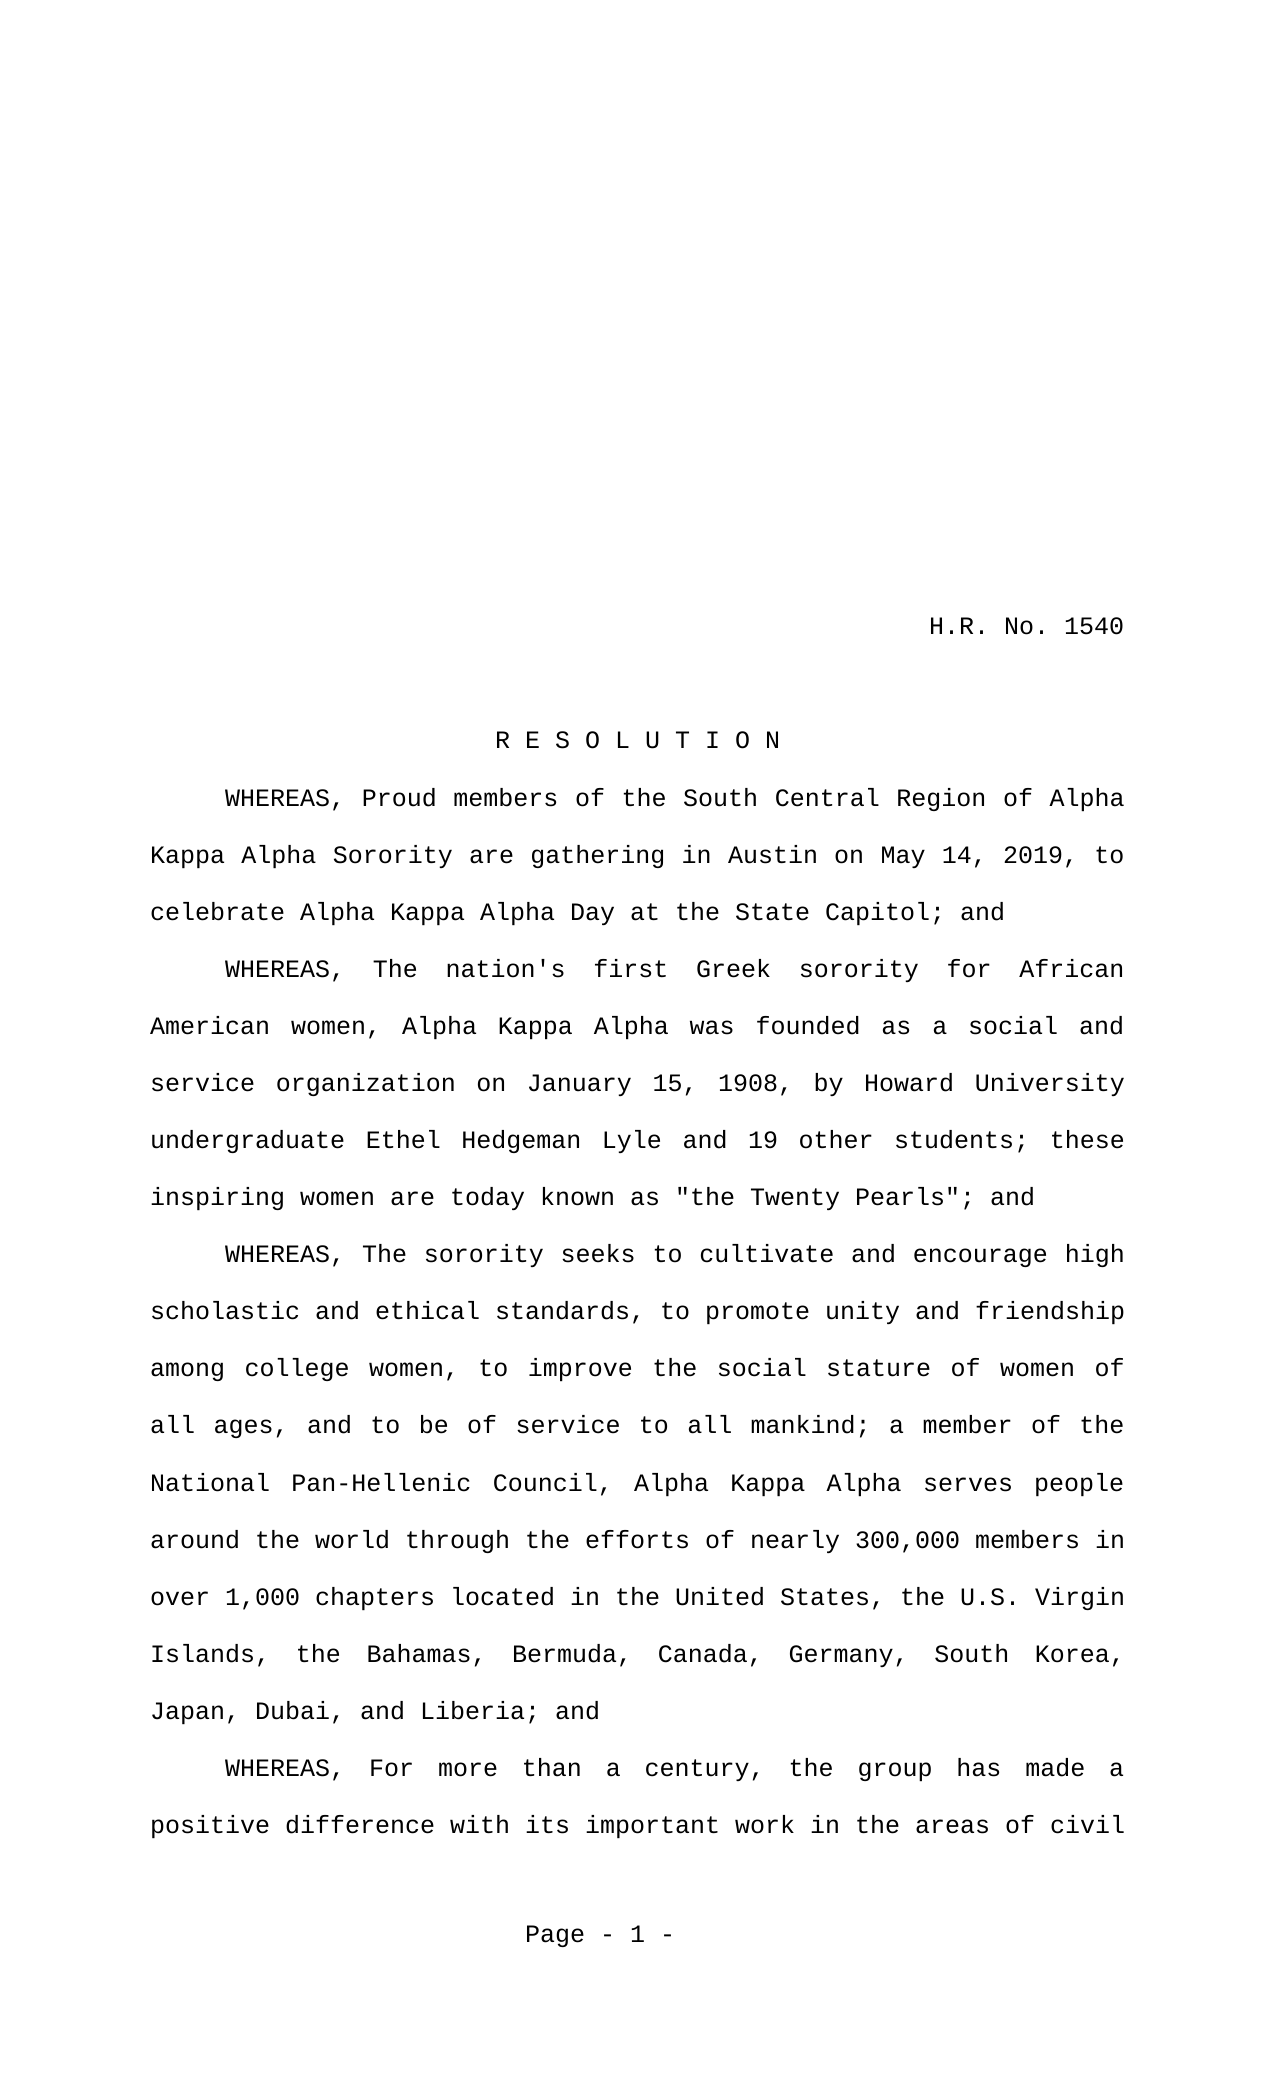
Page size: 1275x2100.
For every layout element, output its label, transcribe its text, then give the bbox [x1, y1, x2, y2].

text WHEREAS, The sorority seeks to cultivate and encourage high scholastic and ethical standards, to promote unity and friendship among college women, to improve the social stature of women of all ages, and to be of service to all mankind; a member of the National Pan-Hellenic Council, Alpha Kappa Alpha serves people around the world through the efforts of nearly 300,000 members in over 1,000 chapters located in the United States, the U.S. Virgin Islands, the Bahamas, Bermuda, Canada, Germany, South Korea, Japan, Dubai, and Liberia; and [150, 1242, 1125, 1727]
text WHEREAS, Proud members of the South Central Region of Alpha Kappa Alpha Sorority are gathering in Austin on May 14, 2019, to celebrate Alpha Kappa Alpha Day at the State Capitol; and [150, 785, 1125, 928]
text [150, 1755, 1125, 1841]
text R E S O L U T I O N [150, 728, 1125, 756]
text H.R. No. 1540 [150, 614, 1125, 642]
text WHEREAS, The nation's first Greek sorority for African American women, Alpha Kappa Alpha was founded as a social and service organization on January 15, 1908, by Howard University undergraduate Ethel Hedgeman Lyle and 19 other students; these inspiring women are today known as "the Twenty Pearls"; and [150, 956, 1125, 1213]
